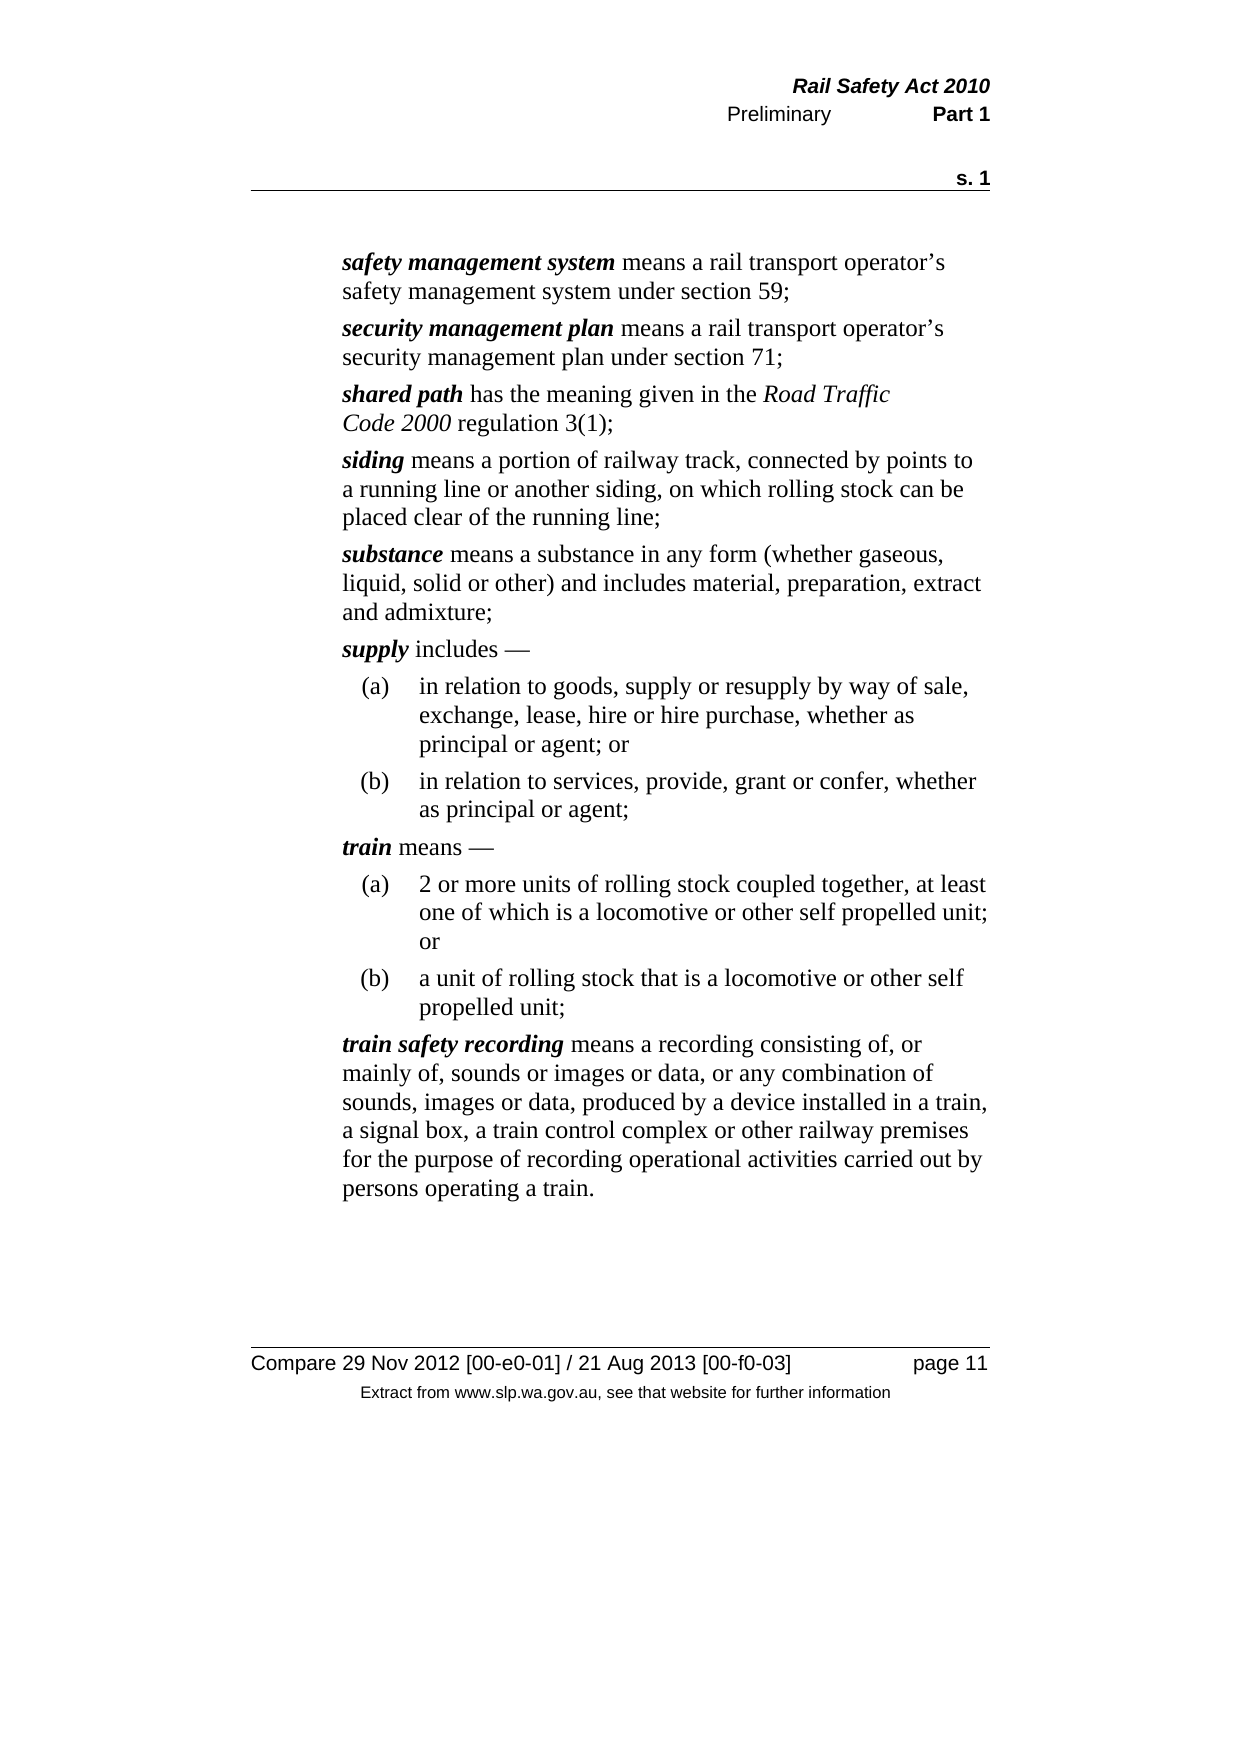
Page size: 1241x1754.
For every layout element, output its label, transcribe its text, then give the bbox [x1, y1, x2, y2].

text (a) in relation to goods, supply or resupply by way of sale, exchange, lease, hire or hire purchase, whether as principal or agent; or [251, 671, 990, 757]
text supply includes — [251, 634, 990, 663]
text (b) a unit of rolling stock that is a locomotive or other self propelled unit; [251, 963, 990, 1021]
text safety management system means a rail transport operator’s safety management system under section 59; [251, 247, 990, 305]
text shared path has the meaning given in the Road Traffic Code 2000 regulation 3(1); [251, 379, 990, 437]
text substance means a substance in any form (whether gaseous, liquid, solid or other) and includes material, preparation, extract and admixture; [251, 539, 990, 626]
text (b) in relation to services, provide, grant or confer, whether as principal or agent; [251, 766, 990, 823]
text siding means a portion of railway track, connected by points to a running line or another siding, on which rolling stock can be placed clear of the running line; [251, 445, 990, 531]
text (a) 2 or more units of rolling stock coupled together, at least one of which is a locomotive or other self propelled unit; or [251, 869, 990, 955]
text security management plan means a rail transport operator’s security management plan under section 71; [251, 313, 990, 371]
text train safety recording means a recording consisting of, or mainly of, sounds or images or data, or any combination of sounds, images or data, produced by a device installed in a train, a signal box, a train control complex or other railway premises for the purpose of recording operational activities carried out by persons operating a train. [251, 1029, 990, 1202]
text train means — [251, 832, 990, 860]
